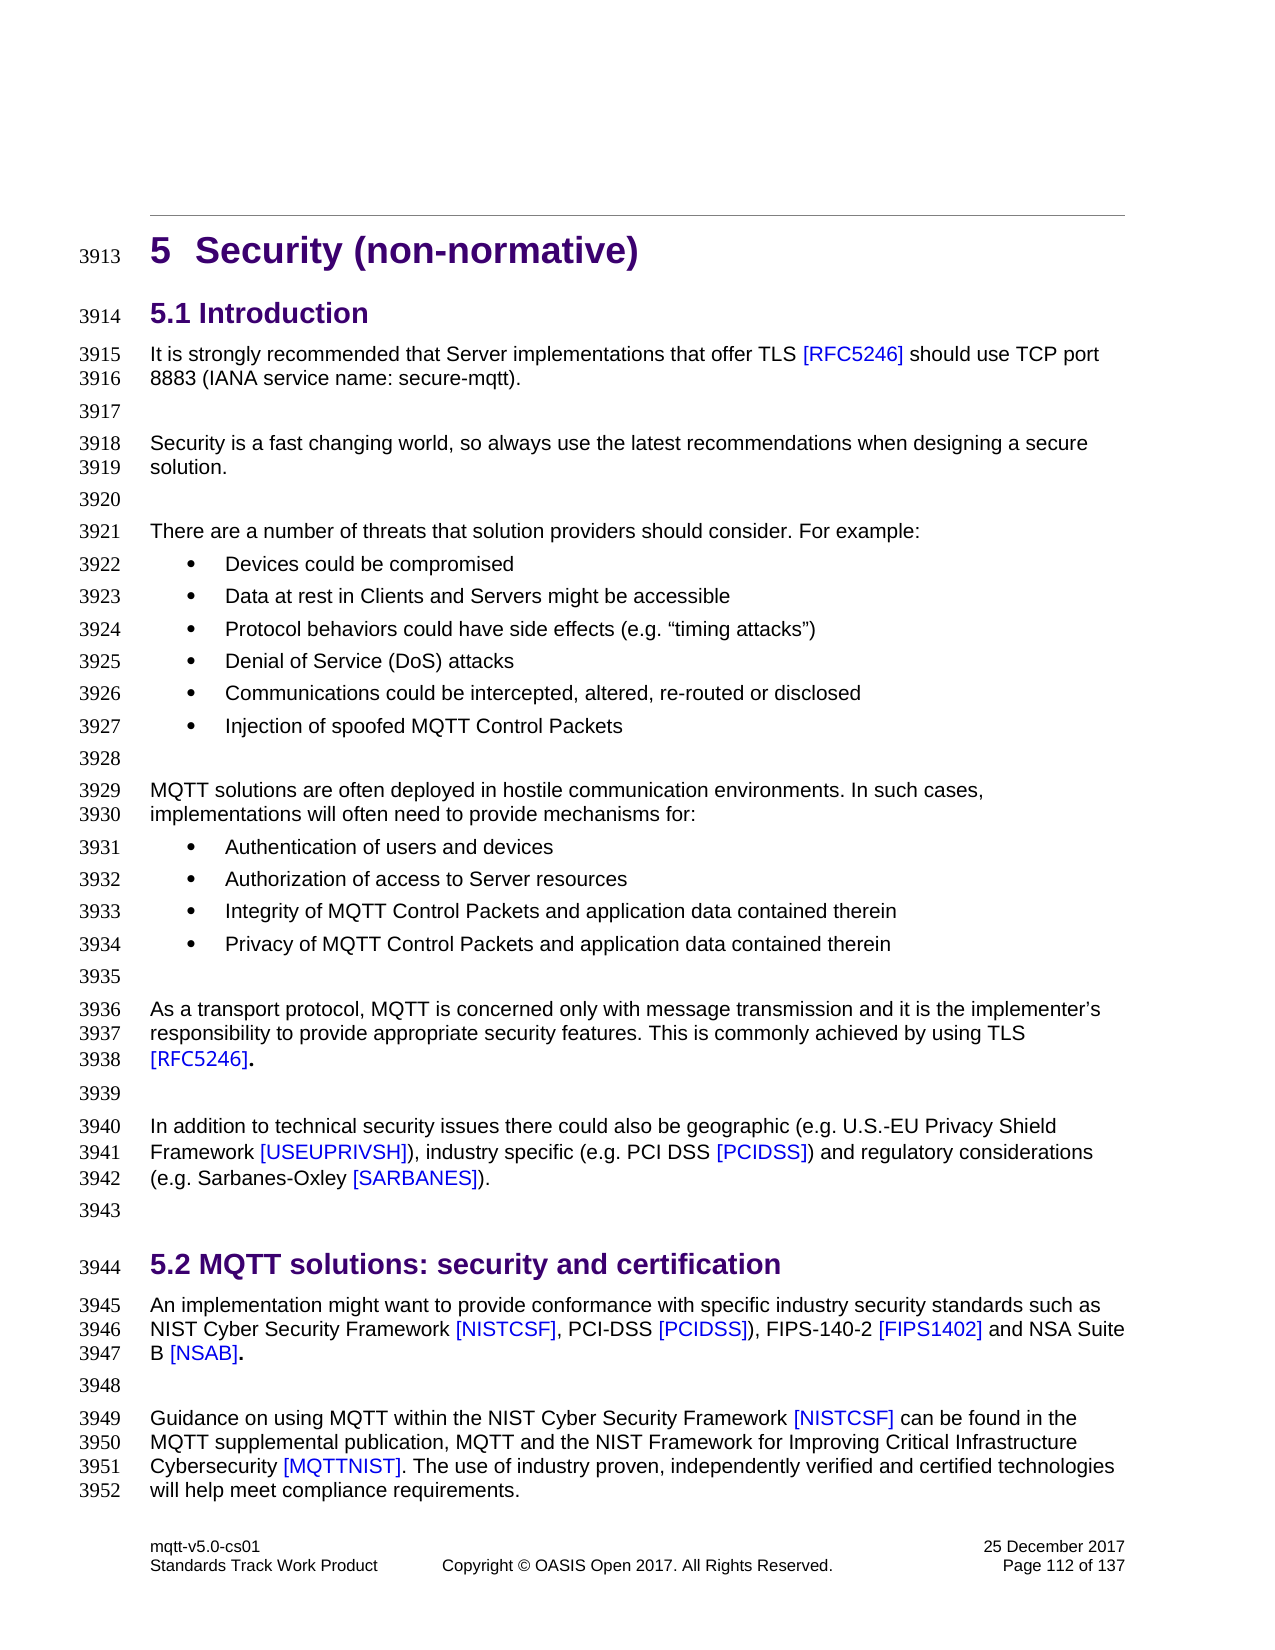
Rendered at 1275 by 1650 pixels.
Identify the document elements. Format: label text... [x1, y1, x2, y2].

text Guidance on using MQTT within the NIST Cyber Security Framework [NISTCSF] can be found in the MQTT supplemental publication, MQTT and the NIST Framework for Improving Critical Infrastructure Cybersecurity [MQTTNIST]. The use of industry proven, independently verified and certified technologies will help meet compliance requirements. [150, 1406, 1125, 1501]
text As a transport protocol, MQTT is concerned only with message transmission and it is the implementer’s responsibility to provide appropriate security features. This is commonly achieved by using TLS [RFC5246]. [150, 996, 1125, 1073]
text In addition to technical security issues there could also be geographic (e.g. U.S.-EU Privacy Shield Framework [USEUPRIVSH]), industry specific (e.g. PCI DSS [PCIDSS]) and regulatory considerations (e.g. Sarbanes-Oxley [SARBANES]). [150, 1113, 1125, 1190]
text MQTT solutions are often deployed in hostile communication environments. In such cases, implementations will often need to provide mechanisms for: [150, 778, 1125, 826]
list Authorization of access to Server resources [187, 867, 1125, 891]
subtitle Introduction [150, 296, 1125, 330]
subtitle Security (non-normative) [150, 216, 1125, 271]
text An implementation might want to provide conformance with specific industry security standards such as NIST Cyber Security Framework [NISTCSF], PCI-DSS [PCIDSS]), FIPS-140-2 [FIPS1402] and NSA Suite B [NSAB]. [150, 1293, 1125, 1365]
text Security is a fast changing world, so always use the latest recommendations when designing a secure solution. [150, 431, 1125, 479]
list Privacy of MQTT Control Packets and application data contained therein [187, 932, 1125, 956]
subtitle MQTT solutions: security and certification [150, 1247, 1125, 1281]
list Injection of spoofed MQTT Control Packets [187, 714, 1125, 738]
list Communications could be intercepted, altered, re-routed or disclosed [187, 681, 1125, 705]
text It is strongly recommended that Server implementations that offer TLS [RFC5246] should use TCP port 8883 (IANA service name: secure-mqtt). [150, 342, 1125, 390]
text There are a number of threats that solution providers should consider. For example: [150, 519, 1125, 543]
list Data at rest in Clients and Servers might be accessible [187, 584, 1125, 608]
list Devices could be compromised [187, 552, 1125, 576]
list Protocol behaviors could have side effects (e.g. “timing attacks”) [187, 616, 1125, 641]
list Integrity of MQTT Control Packets and application data contained therein [187, 899, 1125, 923]
list Authentication of users and devices [187, 834, 1125, 859]
list Denial of Service (DoS) attacks [187, 649, 1125, 673]
